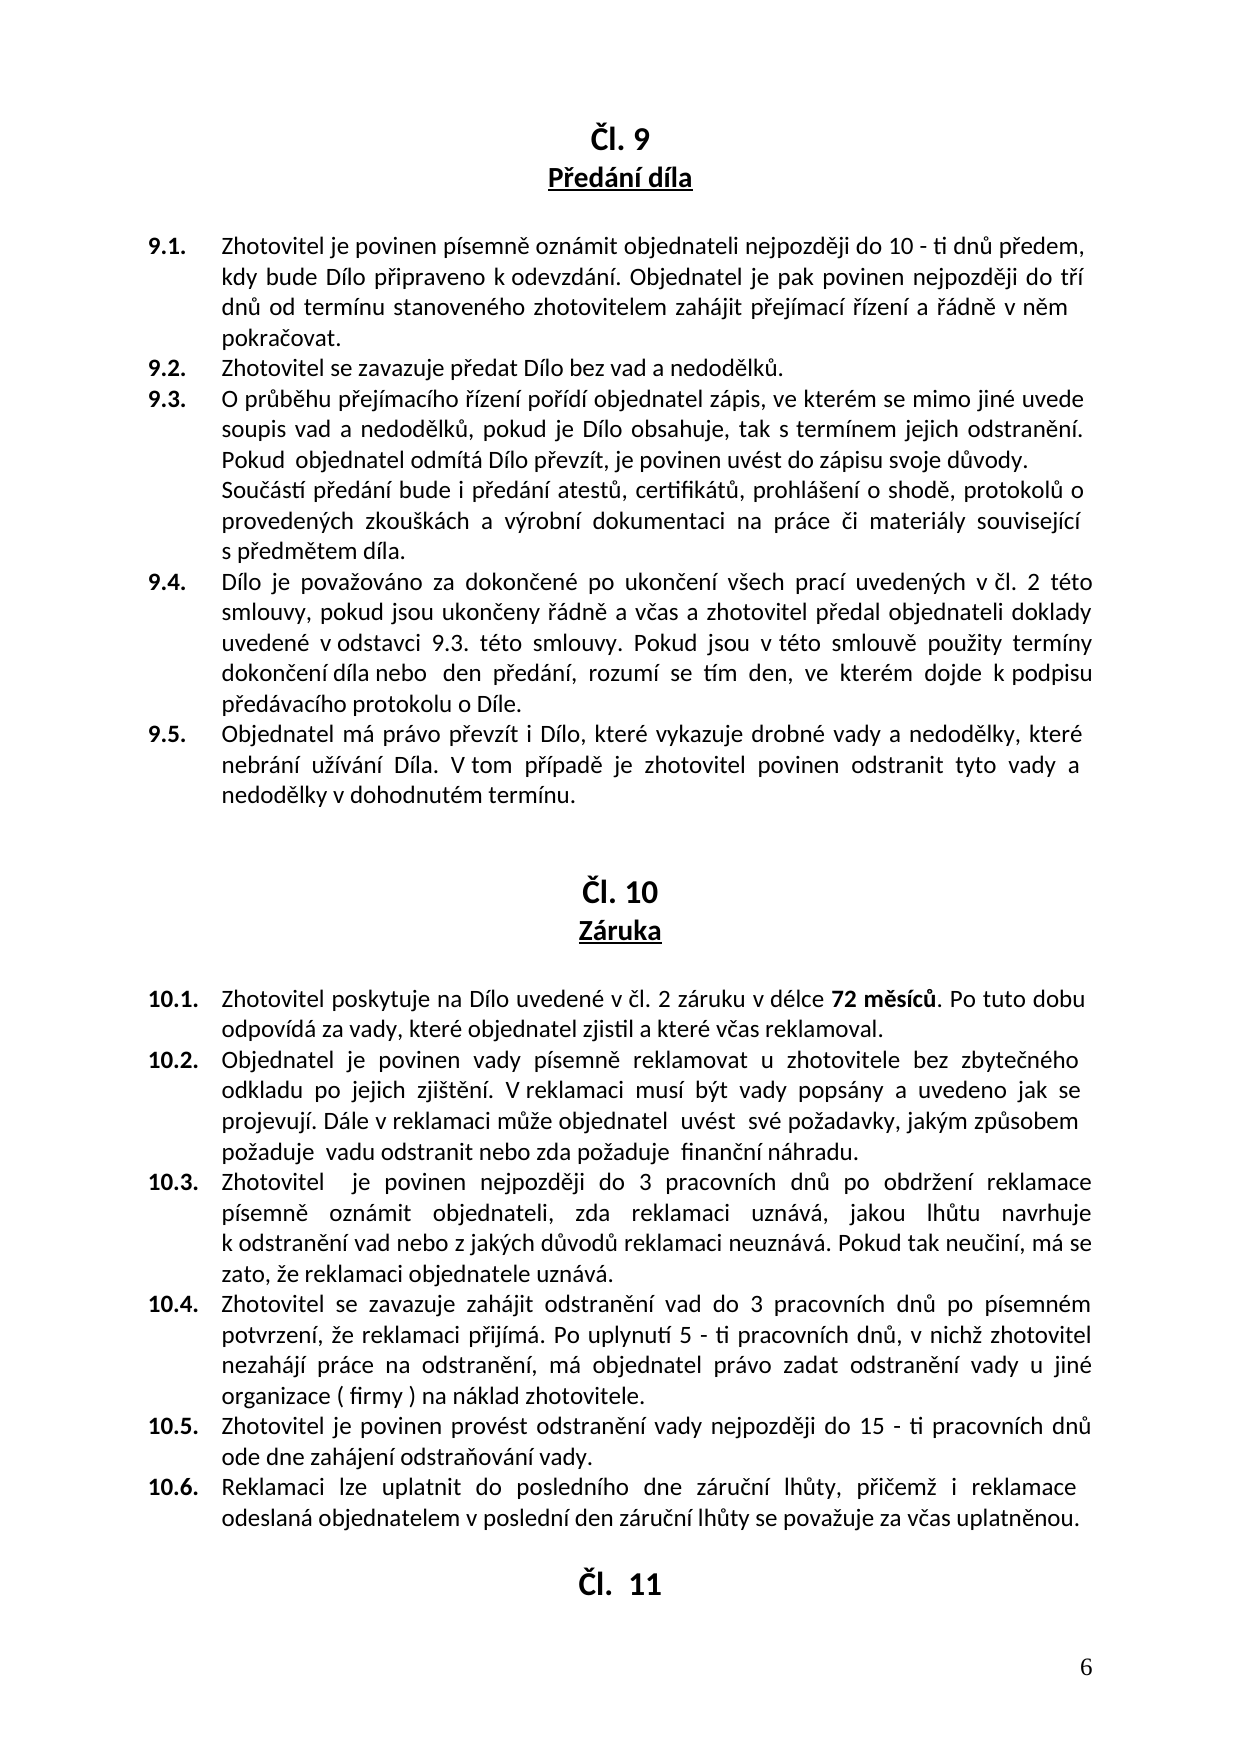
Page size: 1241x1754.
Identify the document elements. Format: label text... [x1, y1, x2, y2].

text 10.2. Objednatel je povinen vady písemně reklamovat u zhotovitele bez zbytečného odkladu po jejich zjištění. V reklamaci musí být vady popsány a uvedeno jak se projevují. Dále v reklamaci může objednatel uvést své požadavky, jakým způsobem požaduje vadu odstranit nebo zda požaduje finanční náhradu. [148, 1044, 1093, 1166]
text 9.3. O průběhu přejímacího řízení pořídí objednatel zápis, ve kterém se mimo jiné uvede soupis vad a nedodělků, pokud je Dílo obsahuje, tak s termínem jejich odstranění. Pokud objednatel odmítá Dílo převzít, je povinen uvést do zápisu svoje důvody. [148, 383, 1093, 474]
text Čl. 11 [148, 1563, 1093, 1604]
text 10.3. Zhotovitel je povinen nejpozději do 3 pracovních dnů po obdržení reklamace písemně oznámit objednateli, zda reklamaci uznává, jakou lhůtu navrhuje k odstranění vad nebo z jakých důvodů reklamaci neuznává. Pokud tak neučiní, má se zato, že reklamaci objednatele uznává. [148, 1166, 1093, 1288]
text Čl. 9 [148, 118, 1093, 159]
text 9.5. Objednatel má právo převzít i Dílo, které vykazuje drobné vady a nedodělky, které nebrání užívání Díla. V tom případě je zhotovitel povinen odstranit tyto vady a nedodělky v dohodnutém termínu. [148, 718, 1093, 810]
text 9.4. Dílo je považováno za dokončené po ukončení všech prací uvedených v čl. 2 této smlouvy, pokud jsou ukončeny řádně a včas a zhotovitel předal objednateli doklady uvedené v odstavci 9.3. této smlouvy. Pokud jsou v této smlouvě použity termíny dokončení díla nebo den předání, rozumí se tím den, ve kterém dojde k podpisu předávacího protokolu o Díle. [148, 566, 1093, 718]
text 9.1. Zhotovitel je povinen písemně oznámit objednateli nejpozději do 10 - ti dnů předem, kdy bude Dílo připraveno k odevzdání. Objednatel je pak povinen nejpozději do tří dnů od termínu stanoveného zhotovitelem zahájit přejímací řízení a řádně v něm pokračovat. [148, 230, 1093, 352]
text 9.2. Zhotovitel se zavazuje předat Dílo bez vad a nedodělků. [148, 352, 1093, 383]
text Záruka [148, 912, 1093, 947]
text Předání díla [148, 159, 1093, 194]
text 10.6. Reklamaci lze uplatnit do posledního dne záruční lhůty, přičemž i reklamace odeslaná objednatelem v poslední den záruční lhůty se považuje za včas uplatněnou. [148, 1471, 1093, 1532]
text 10.1. Zhotovitel poskytuje na Dílo uvedené v čl. 2 záruku v délce 72 měsíců. Po tuto dobu odpovídá za vady, které objednatel zjistil a které včas reklamoval. [148, 983, 1093, 1044]
text 10.4. Zhotovitel se zavazuje zahájit odstranění vad do 3 pracovních dnů po písemném potvrzení, že reklamaci přijímá. Po uplynutí 5 - ti pracovních dnů, v nichž zhotovitel nezahájí práce na odstranění, má objednatel právo zadat odstranění vady u jiné organizace ( firmy ) na náklad zhotovitele. [148, 1288, 1093, 1410]
text Součástí předání bude i předání atestů, certifikátů, prohlášení o shodě, protokolů o provedených zkouškách a výrobní dokumentaci na práce či materiály související s předmětem díla. [148, 474, 1093, 566]
text 10.5. Zhotovitel je povinen provést odstranění vady nejpozději do 15 - ti pracovních dnů ode dne zahájení odstraňování vady. [148, 1410, 1093, 1471]
text Čl. 10 [148, 871, 1093, 912]
